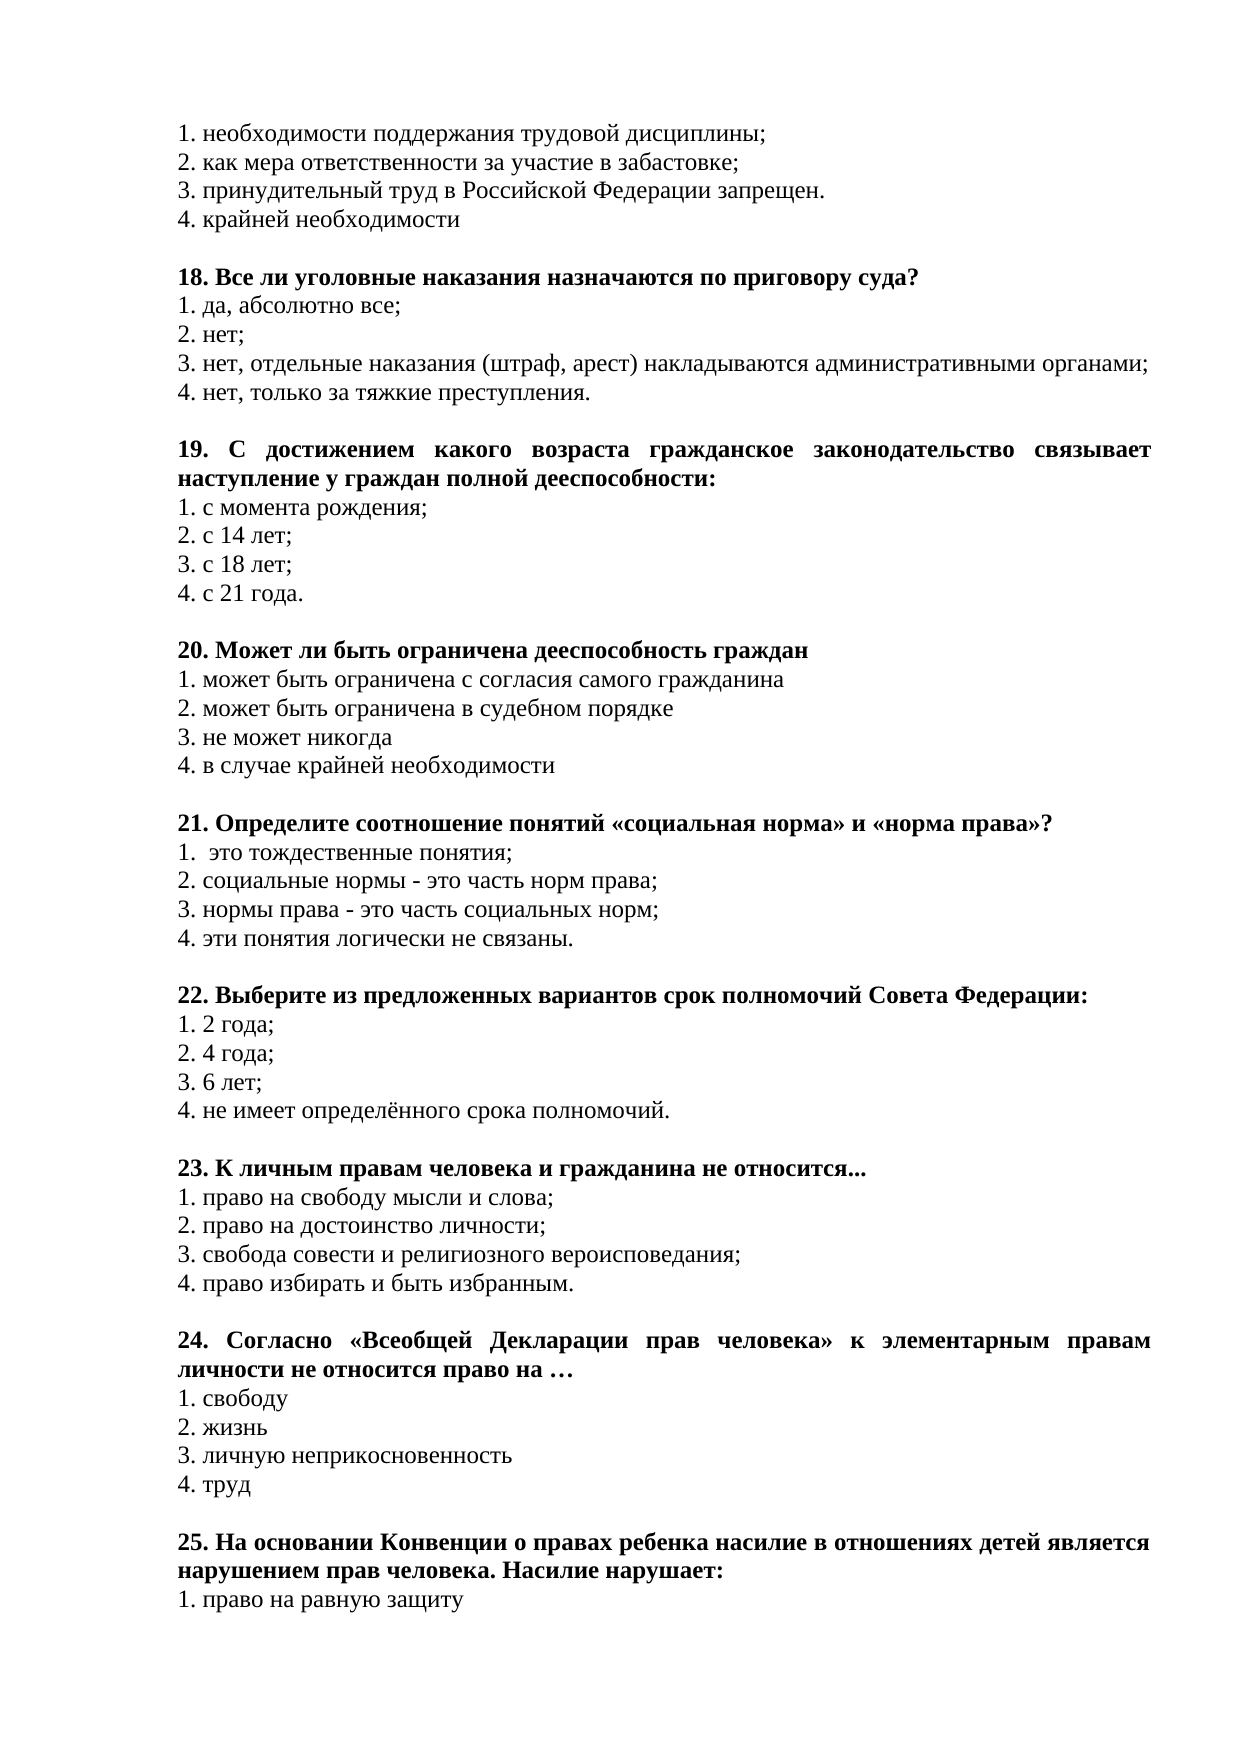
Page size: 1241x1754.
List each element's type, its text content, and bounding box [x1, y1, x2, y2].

text 1. необходимости поддержания трудовой дисциплины; [177, 118, 1152, 147]
list 24. Согласно «Всеобщей Декларации прав человека» к элементарным правам личности не относится право на … [177, 1326, 1152, 1383]
text 18. Все ли уголовные наказания назначаются по приговору суда? [177, 262, 1152, 291]
text 2. жизнь [177, 1412, 1152, 1441]
text 4. крайней необходимости [177, 204, 1152, 233]
text 3. не может никогда [177, 722, 1152, 751]
text 3. принудительный труд в Российской Федерации запрещен. [177, 176, 1152, 204]
text 3. 6 лет; [177, 1067, 1152, 1096]
text 4. эти понятия логически не связаны. [177, 923, 1152, 952]
text 2. социальные нормы - это часть норм права; [177, 866, 1152, 894]
text 4. нет, только за тяжкие преступления. [177, 377, 1152, 406]
text 1. это тождественные понятия; [177, 837, 1152, 866]
text 1. право на равную защиту [177, 1584, 1152, 1613]
text 23. К личным правам человека и гражданина не относится... [177, 1153, 1152, 1182]
text 22. Выберите из предложенных вариантов срок полномочий Совета Федерации: [177, 981, 1152, 1009]
text 2. с 14 лет; [177, 521, 1152, 549]
text 4. не имеет определённого срока полномочий. [177, 1096, 1152, 1124]
text 2. нет; [177, 319, 1152, 348]
text 2. право на достоинство личности; [177, 1211, 1152, 1239]
text 1. может быть ограничена с согласия самого гражданина [177, 664, 1152, 693]
text 4. в случае крайней необходимости [177, 751, 1152, 779]
text 4. труд [177, 1469, 1152, 1498]
text 2. 4 года; [177, 1038, 1152, 1067]
text 1. да, абсолютно все; [177, 291, 1152, 319]
text 2. может быть ограничена в судебном порядке [177, 693, 1152, 722]
text 1. 2 года; [177, 1009, 1152, 1038]
text 2. как мера ответственности за участие в забастовке; [177, 147, 1152, 176]
text 20. Может ли быть ограничена дееспособность граждан [177, 636, 1152, 664]
text 3. нет, отдельные наказания (штраф, арест) накладываются административными органами; [177, 348, 1152, 377]
text 4. с 21 года. [177, 578, 1152, 607]
text 1. с момента рождения; [177, 492, 1152, 521]
text 1. право на свободу мысли и слова; [177, 1182, 1152, 1211]
text 3. с 18 лет; [177, 549, 1152, 578]
text 3. нормы права - это часть социальных норм; [177, 894, 1152, 923]
list 25. На основании Конвенции о правах ребенка насилие в отношениях детей является нарушением прав человека. Насилие нарушает: [177, 1527, 1152, 1584]
text 19. С достижением какого возраста гражданское законодательство связывает наступление у граждан полной дееспособности: [177, 434, 1152, 492]
text 4. право избирать и быть избранным. [177, 1268, 1152, 1297]
text 21. Определите соотношение понятий «социальная норма» и «норма права»? [177, 808, 1152, 837]
text 3. личную неприкосновенность [177, 1441, 1152, 1469]
text 3. свобода совести и религиозного вероисповедания; [177, 1239, 1152, 1268]
text 1. свободу [177, 1383, 1152, 1412]
